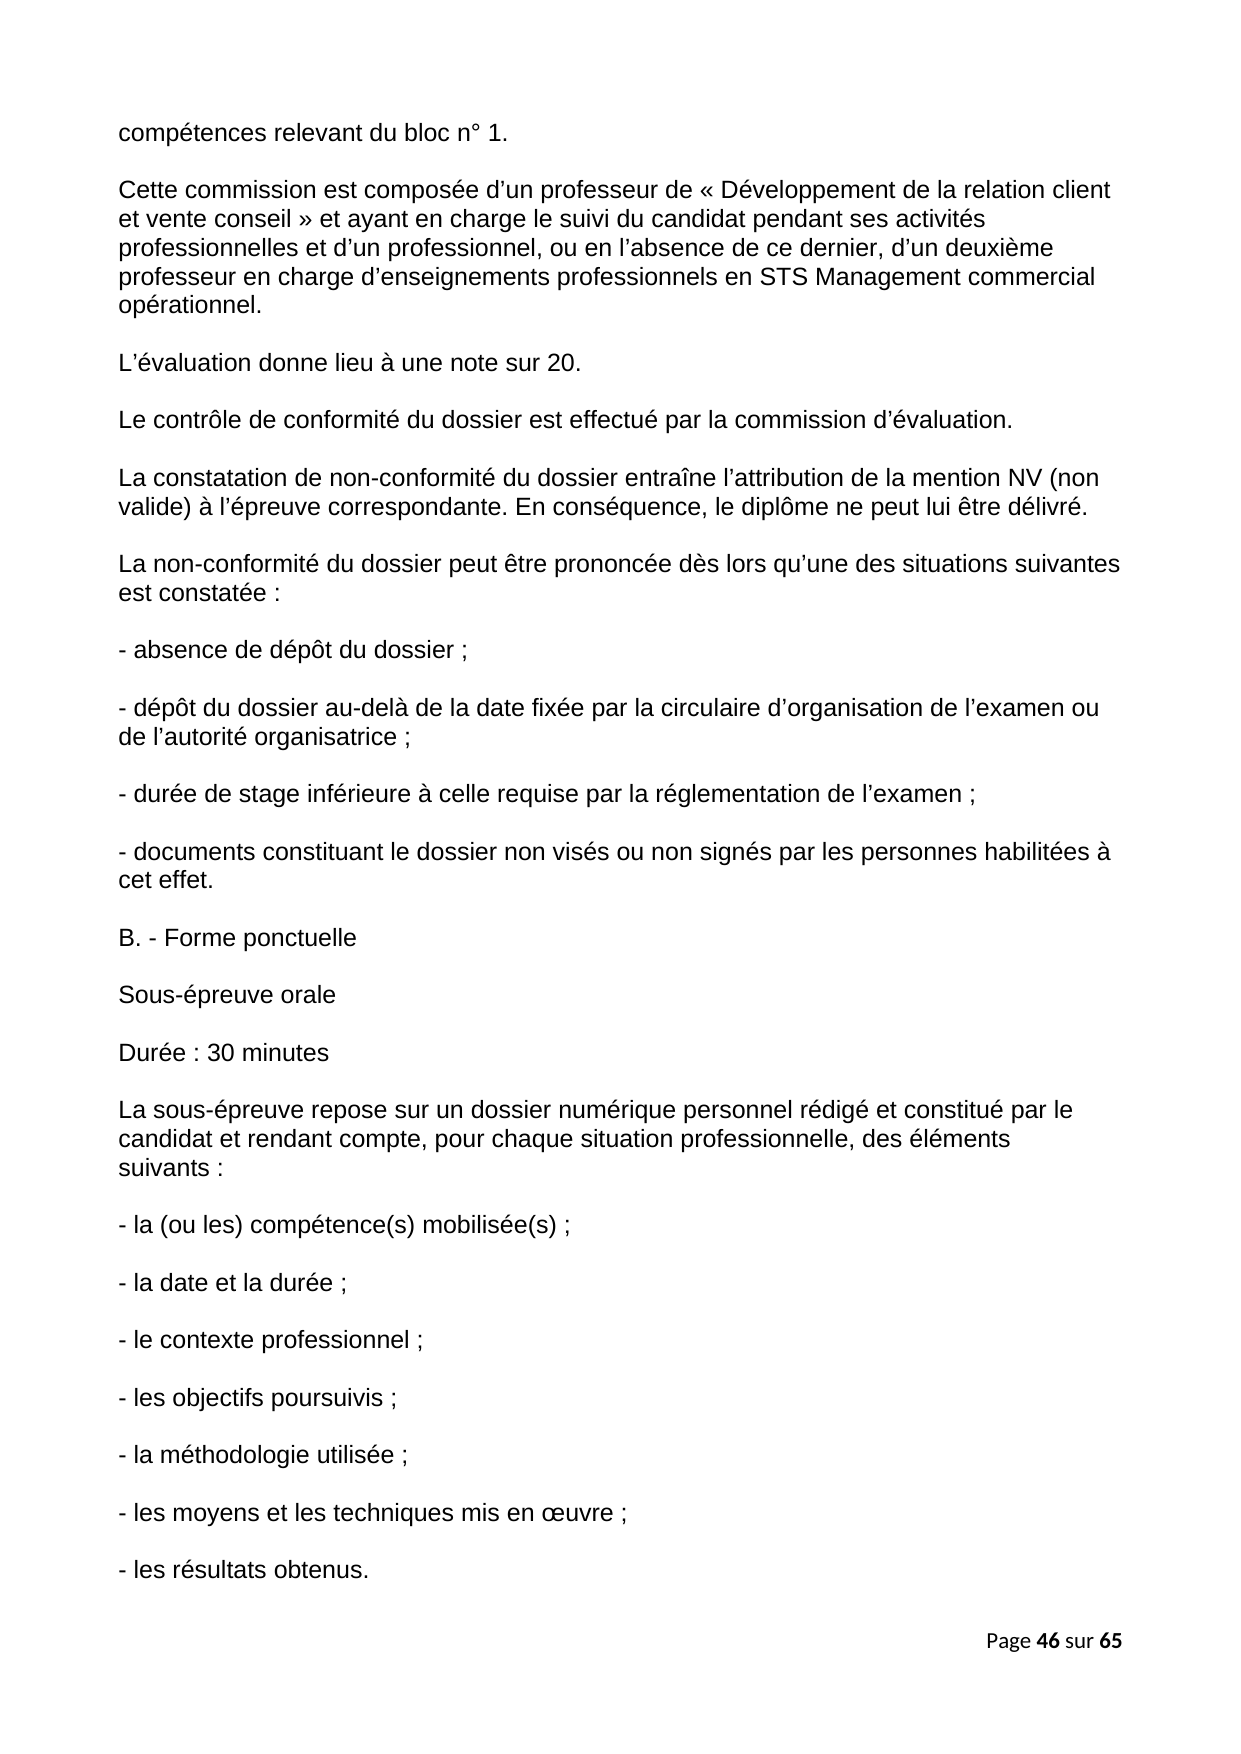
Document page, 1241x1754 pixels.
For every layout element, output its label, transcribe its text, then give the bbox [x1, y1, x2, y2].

text - les moyens et les techniques mis en œuvre ; [118, 1498, 1122, 1527]
text - les objectifs poursuivis ; [118, 1383, 1122, 1412]
text - durée de stage inférieure à celle requise par la réglementation de l’examen ; [118, 779, 1122, 808]
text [118, 118, 1122, 147]
text - les résultats obtenus. [118, 1556, 1122, 1584]
text La non-conformité du dossier peut être prononcée dès lors qu’une des situations suivantes est constatée : [118, 549, 1122, 607]
text - le contexte professionnel ; [118, 1326, 1122, 1354]
text - la date et la durée ; [118, 1268, 1122, 1297]
text La sous-épreuve repose sur un dossier numérique personnel rédigé et constitué par le candidat et rendant compte, pour chaque situation professionnelle, des éléments suivants : [118, 1096, 1122, 1182]
text La constatation de non-conformité du dossier entraîne l’attribution de la mention NV (non valide) à l’épreuve correspondante. En conséquence, le diplôme ne peut lui être délivré. [118, 463, 1122, 521]
text - la (ou les) compétence(s) mobilisée(s) ; [118, 1211, 1122, 1239]
text L’évaluation donne lieu à une note sur 20. [118, 348, 1122, 377]
text Le contrôle de conformité du dossier est effectué par la commission d’évaluation. [118, 406, 1122, 434]
text - documents constituant le dossier non visés ou non signés par les personnes habilitées à cet effet. [118, 837, 1122, 894]
text B. - Forme ponctuelle [118, 923, 1122, 952]
text Sous-épreuve orale [118, 981, 1122, 1009]
text - absence de dépôt du dossier ; [118, 636, 1122, 664]
text Durée : 30 minutes [118, 1038, 1122, 1067]
text Cette commission est composée d’un professeur de « Développement de la relation client et vente conseil » et ayant en charge le suivi du candidat pendant ses activités professionnelles et d’un professionnel, ou en l’absence de ce dernier, d’un deuxième professeur en charge d’enseignements professionnels en STS Management commercial opérationnel. [118, 176, 1122, 319]
text - dépôt du dossier au-delà de la date fixée par la circulaire d’organisation de l’examen ou de l’autorité organisatrice ; [118, 693, 1122, 751]
text - la méthodologie utilisée ; [118, 1441, 1122, 1469]
